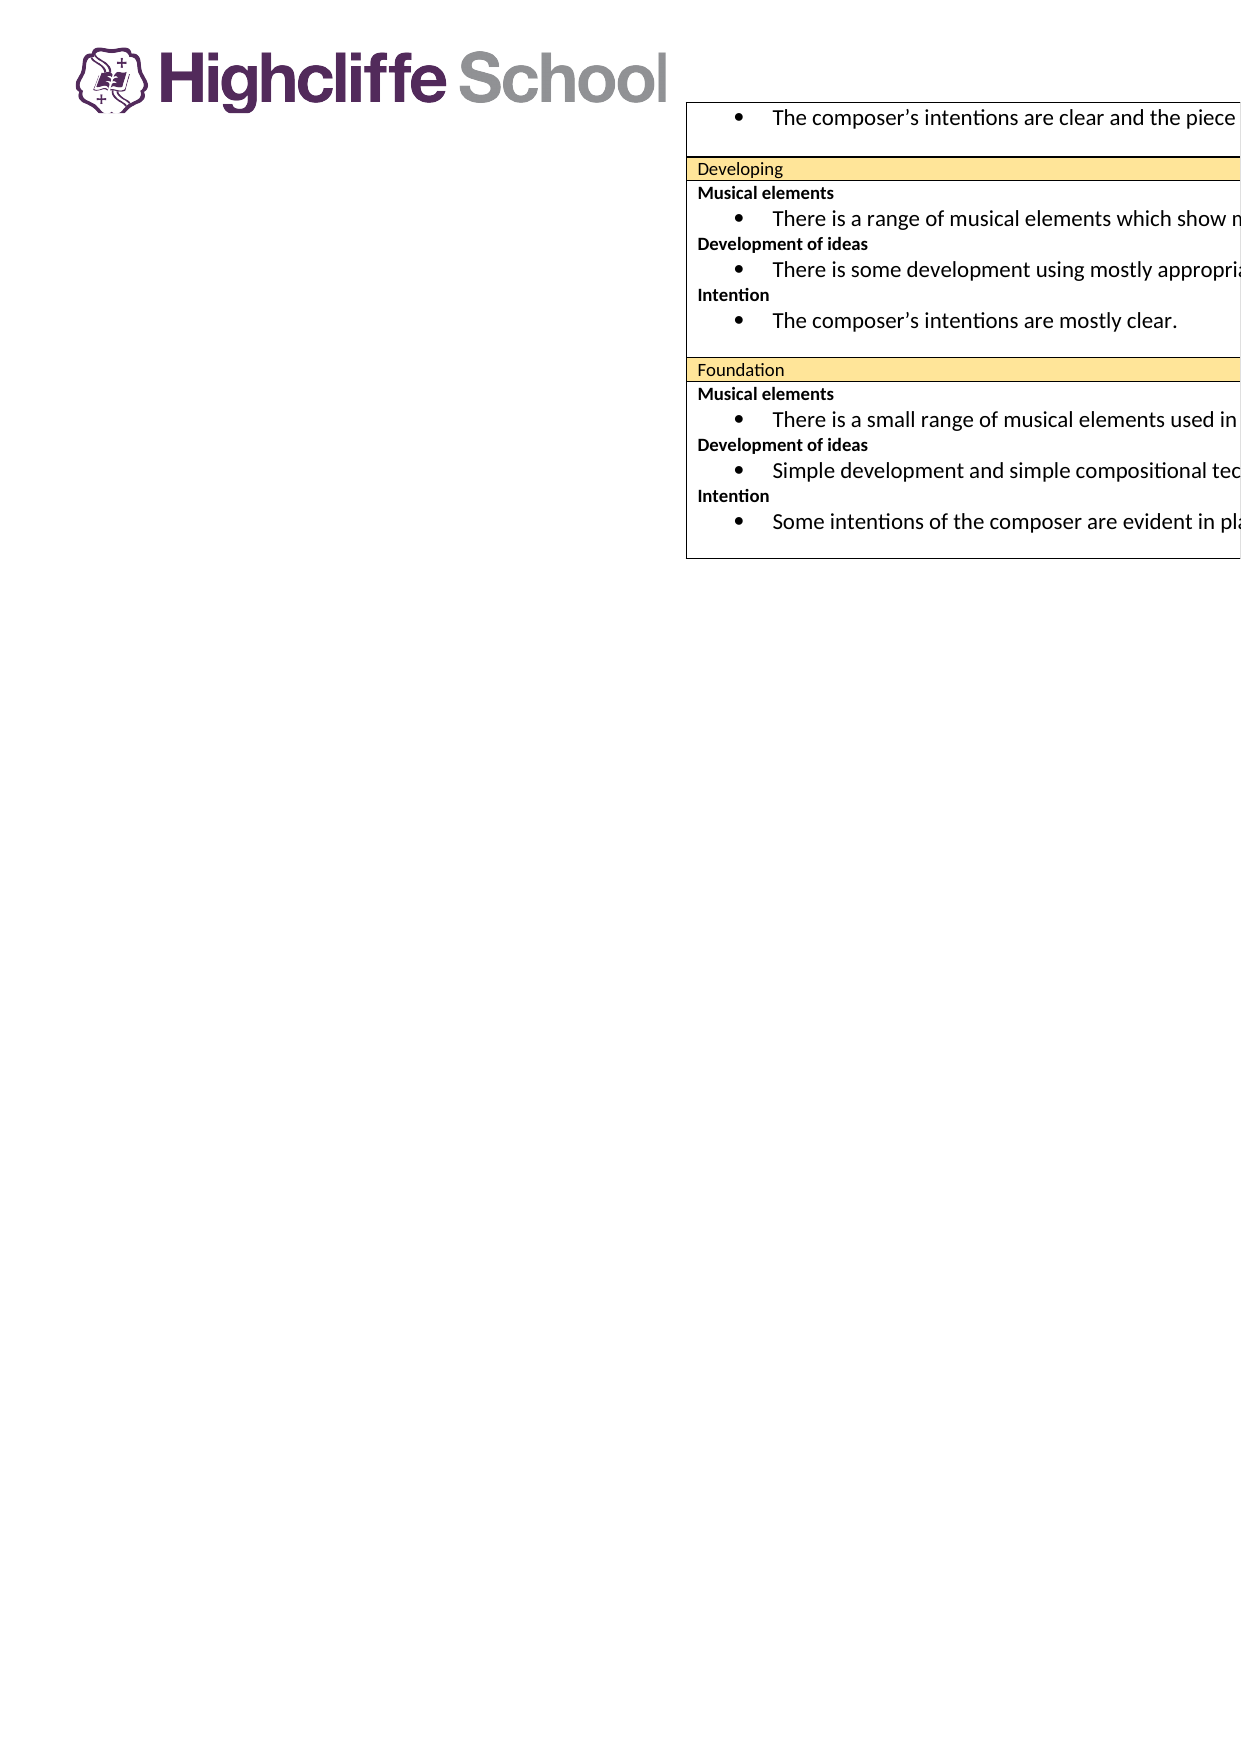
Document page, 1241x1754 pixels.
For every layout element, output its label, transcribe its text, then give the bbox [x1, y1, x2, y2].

table_cell Foundation [687, 358, 1240, 381]
table_cell Musical elements There is a small range of musical elements used in combination with some success Development of ideas Simple development and simple compositional techniques used (e.g. copy and paste). Intention Some intentions of the composer are evident in places. [687, 382, 1240, 558]
table_cell Developing [687, 158, 1240, 180]
picture [75, 47, 665, 113]
table_cell Musical elements There is a range of musical elements which show musical understanding Development of ideas There is some development using mostly appropriate compositional techniques Intention The composer’s intentions are mostly clear. [687, 181, 1240, 357]
